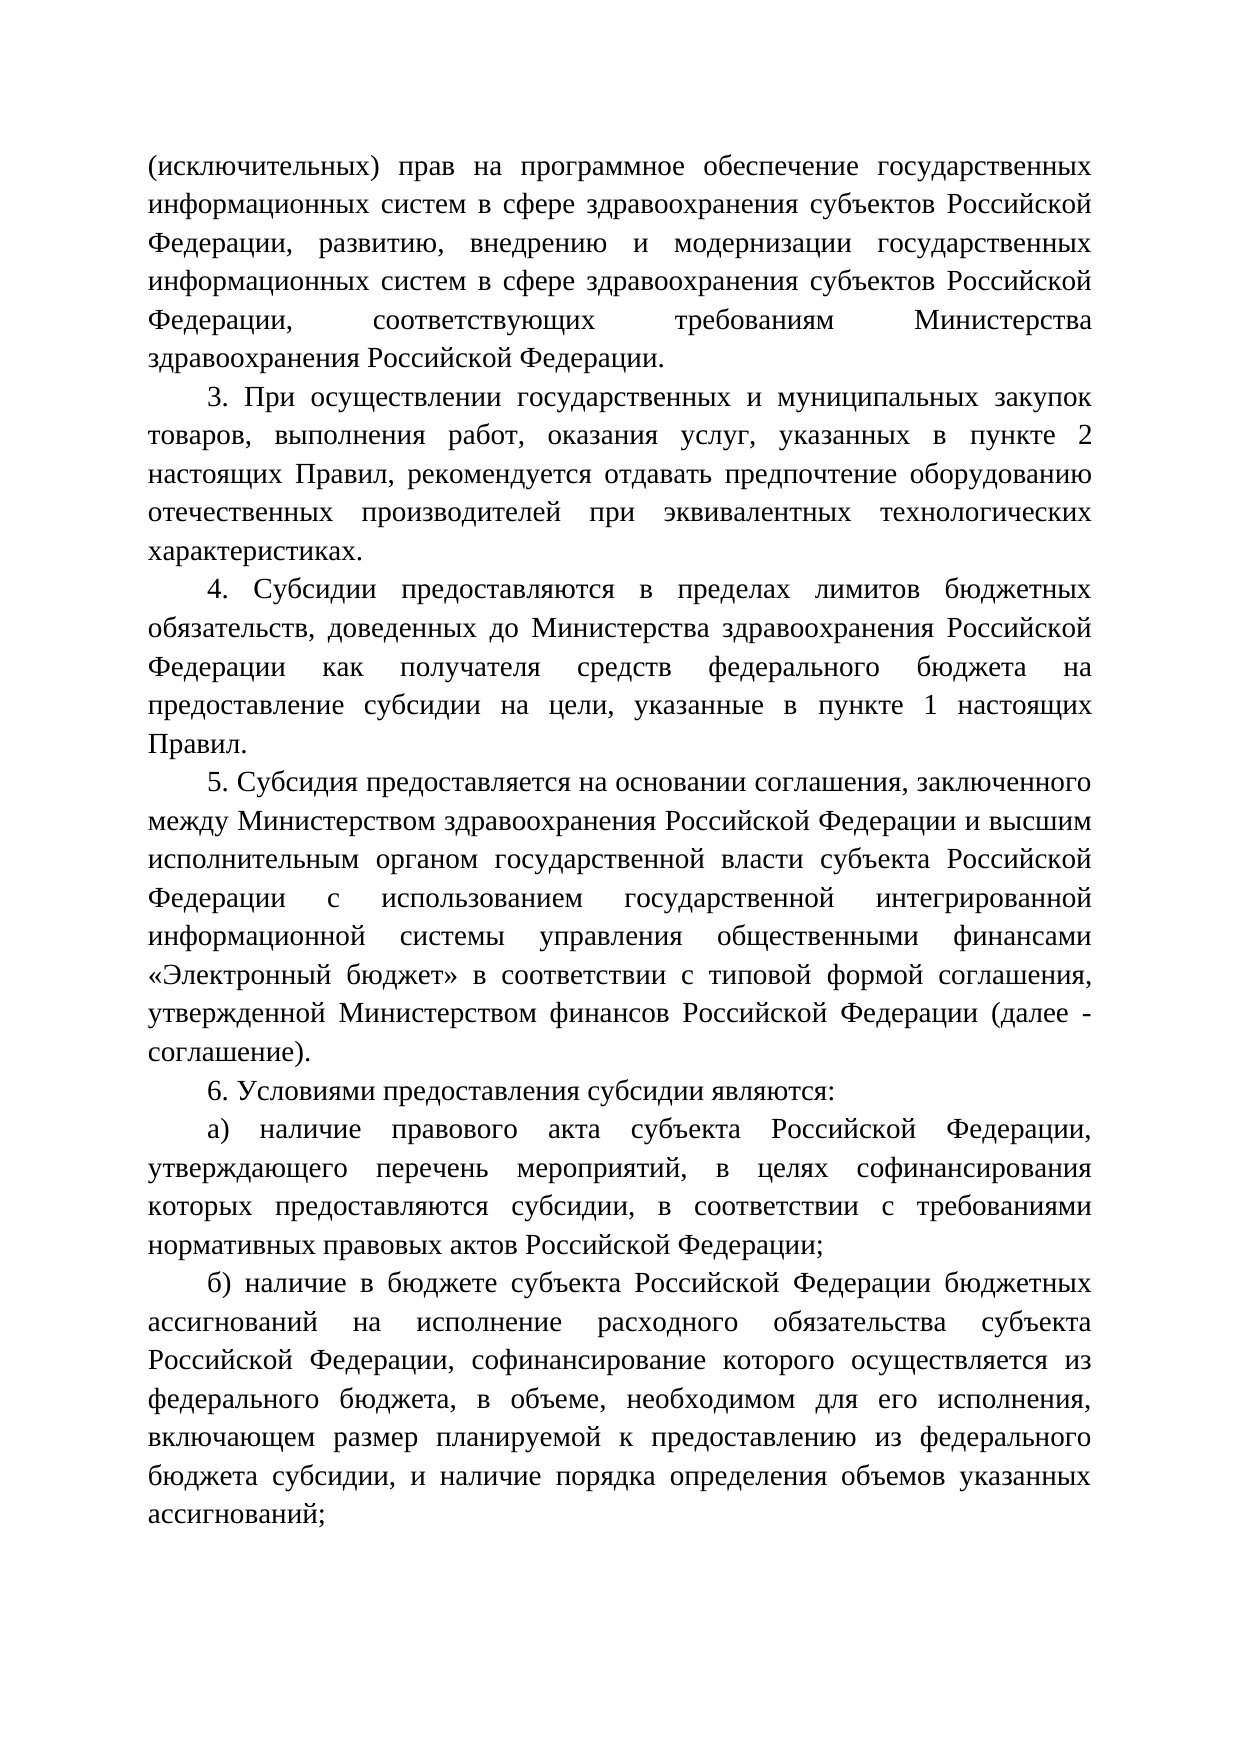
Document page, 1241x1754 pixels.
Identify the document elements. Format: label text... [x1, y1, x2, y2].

text 3. При осуществлении государственных и муниципальных закупок товаров, выполнения работ, оказания услуг, указанных в пункте 2 настоящих Правил, рекомендуется отдавать предпочтение оборудованию отечественных производителей при эквивалентных технологических характеристиках. [148, 379, 1092, 567]
text 4. Субсидии предоставляются в пределах лимитов бюджетных обязательств, доведенных до Министерства здравоохранения Российской Федерации как получателя средств федерального бюджета на предоставление субсидии на цели, указанные в пункте 1 настоящих Правил. [148, 572, 1092, 759]
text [148, 148, 1092, 374]
text б) наличие в бюджете субъекта Российской Федерации бюджетных ассигнований на исполнение расходного обязательства субъекта Российской Федерации, софинансирование которого осуществляется из федерального бюджета, в объеме, необходимом для его исполнения, включающем размер планируемой к предоставлению из федерального бюджета субсидии, и наличие порядка определения объемов указанных ассигнований; [148, 1265, 1092, 1530]
text 6. Условиями предоставления субсидии являются: [148, 1073, 1092, 1106]
text 5. Субсидия предоставляется на основании соглашения, заключенного между Министерством здравоохранения Российской Федерации и высшим исполнительным органом государственной власти субъекта Российской Федерации с использованием государственной интегрированной информационной системы управления общественными финансами «Электронный бюджет» в соответствии с типовой формой соглашения, утвержденной Министерством финансов Российской Федерации (далее - соглашение). [148, 764, 1092, 1068]
text а) наличие правового акта субъекта Российской Федерации, утверждающего перечень мероприятий, в целях софинансирования которых предоставляются субсидии, в соответствии с требованиями нормативных правовых актов Российской Федерации; [148, 1111, 1092, 1260]
